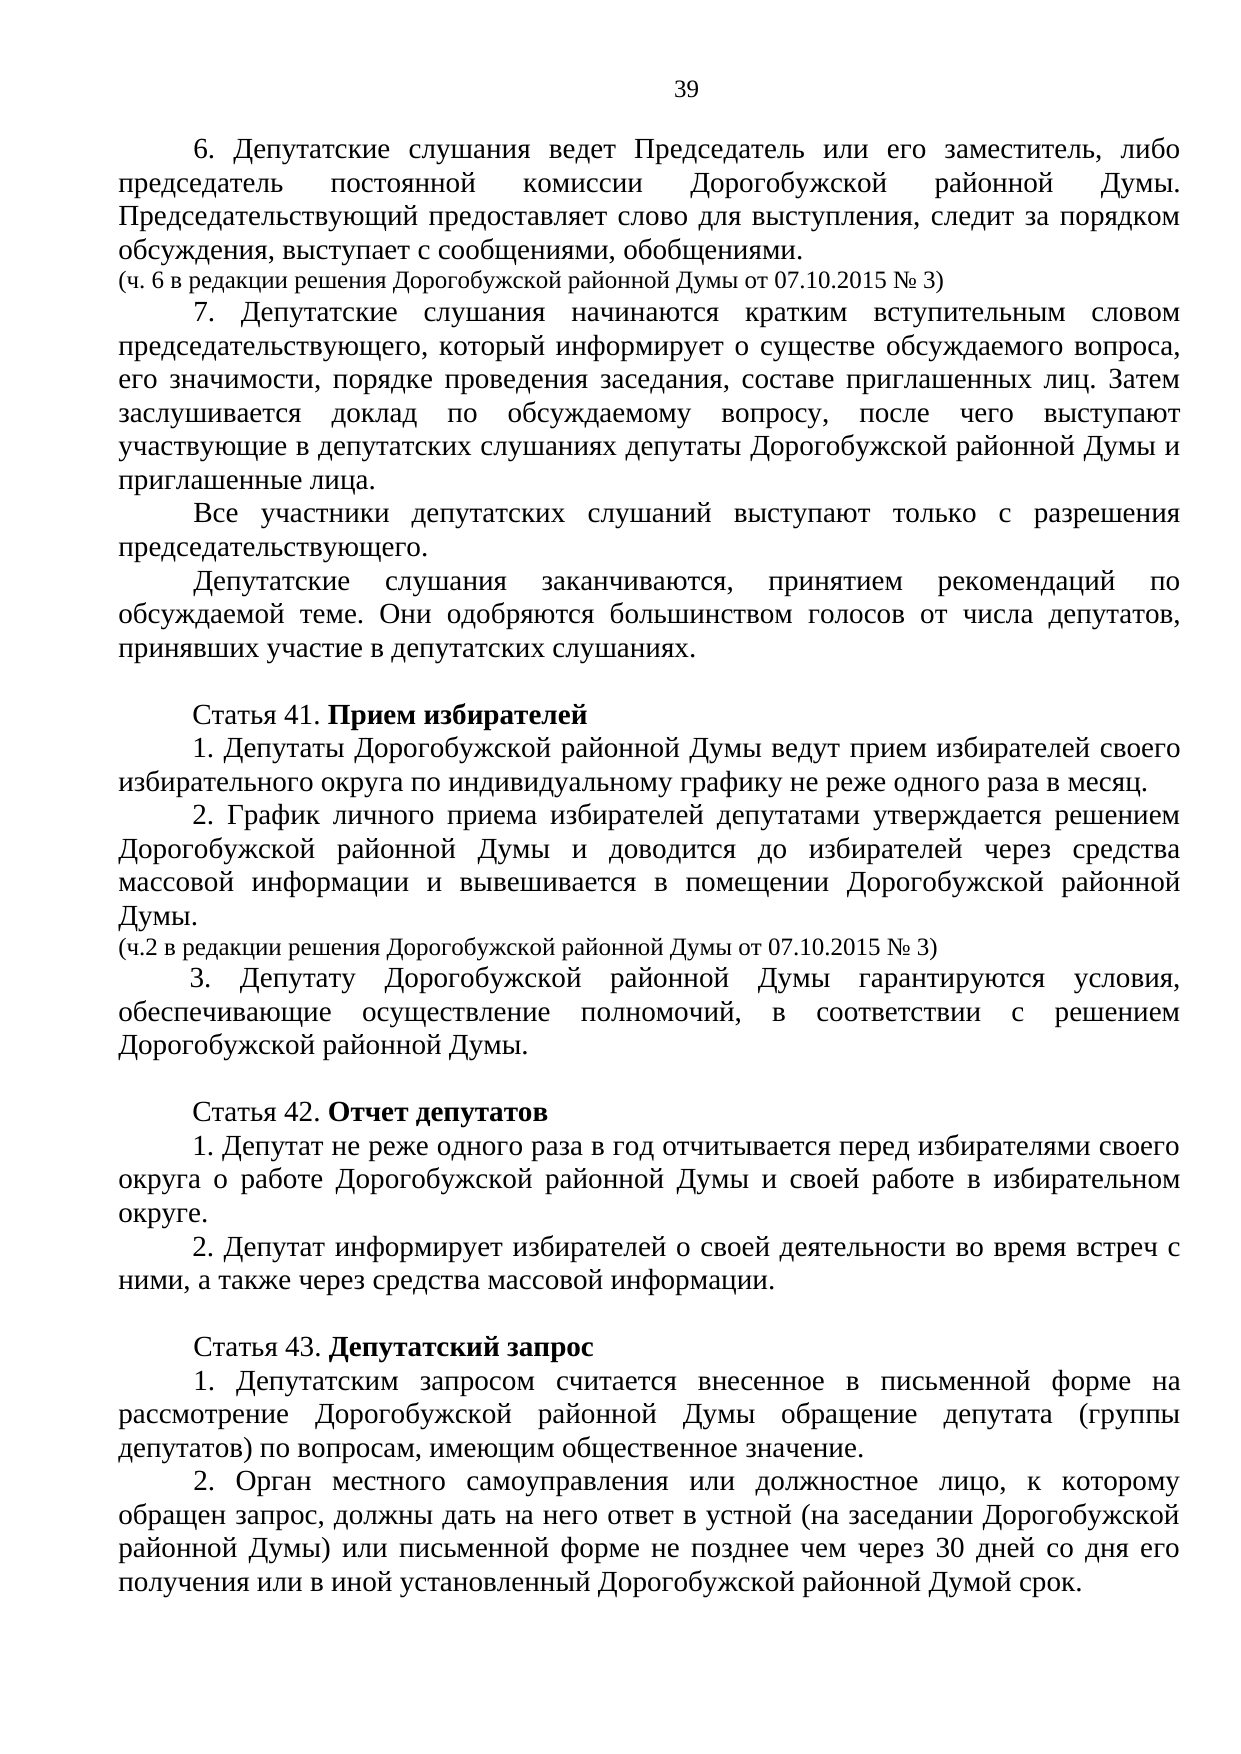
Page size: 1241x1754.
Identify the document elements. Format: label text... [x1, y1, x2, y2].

text 3. Депутату Дорогобужской районной Думы гарантируются условия, обеспечивающие осуществление полномочий, в соответствии с решением Дорогобужской районной Думы. [118, 960, 1181, 1061]
text 2. График личного приема избирателей депутатами утверждается решением Дорогобужской районной Думы и доводится до избирателей через средства массовой информации и вывешивается в помещении Дорогобужской районной Думы. [118, 797, 1181, 932]
text 2. Орган местного самоуправления или должностное лицо, к которому обращен запрос, должны дать на него ответ в устной (на заседании Дорогобужской районной Думы) или письменной форме не позднее чем через 30 дней со дня его получения или в иной установленный Дорогобужской районной Думой срок. [118, 1463, 1181, 1598]
text Статья 42. Отчет депутатов [118, 1094, 1181, 1128]
text Депутатские слушания заканчиваются, принятием рекомендаций по обсуждаемой теме. Они одобряются большинством голосов от числа депутатов, принявших участие в депутатских слушаниях. [118, 563, 1181, 663]
text 7. Депутатские слушания начинаются кратким вступительным словом председательствующего, который информирует о существе обсуждаемого вопроса, его значимости, порядке проведения заседания, составе приглашенных лиц. Затем заслушивается доклад по обсуждаемому вопросу, после чего выступают участвующие в депутатских слушаниях депутаты Дорогобужской районной Думы и приглашенные лица. [118, 294, 1181, 496]
text (ч.2 в редакции решения Дорогобужской районной Думы от 07.10.2015 № 3) [118, 932, 1181, 960]
text 1. Депутатским запросом считается внесенное в письменной форме на рассмотрение Дорогобужской районной Думы обращение депутата (группы депутатов) по вопросам, имеющим общественное значение. [118, 1363, 1181, 1463]
text 6. Депутатские слушания ведет Председатель или его заместитель, либо председатель постоянной комиссии Дорогобужской районной Думы. Председательствующий предоставляет слово для выступления, следит за порядком обсуждения, выступает с сообщениями, обобщениями. [118, 131, 1181, 266]
text 1. Депутаты Дорогобужской районной Думы ведут прием избирателей своего избирательного округа по индивидуальному графику не реже одного раза в месяц. [118, 730, 1181, 797]
text Статья 41. Прием избирателей [118, 697, 1181, 730]
text Все участники депутатских слушаний выступают только с разрешения председательствующего. [118, 496, 1181, 563]
text (ч. 6 в редакции решения Дорогобужской районной Думы от 07.10.2015 № 3) [118, 266, 1181, 294]
text Статья 43. Депутатский запрос [118, 1329, 1181, 1363]
text 1. Депутат не реже одного раза в год отчитывается перед избирателями своего округа о работе Дорогобужской районной Думы и своей работе в избирательном округе. [118, 1128, 1181, 1229]
text 2. Депутат информирует избирателей о своей деятельности во время встреч с ними, а также через средства массовой информации. [118, 1229, 1181, 1296]
